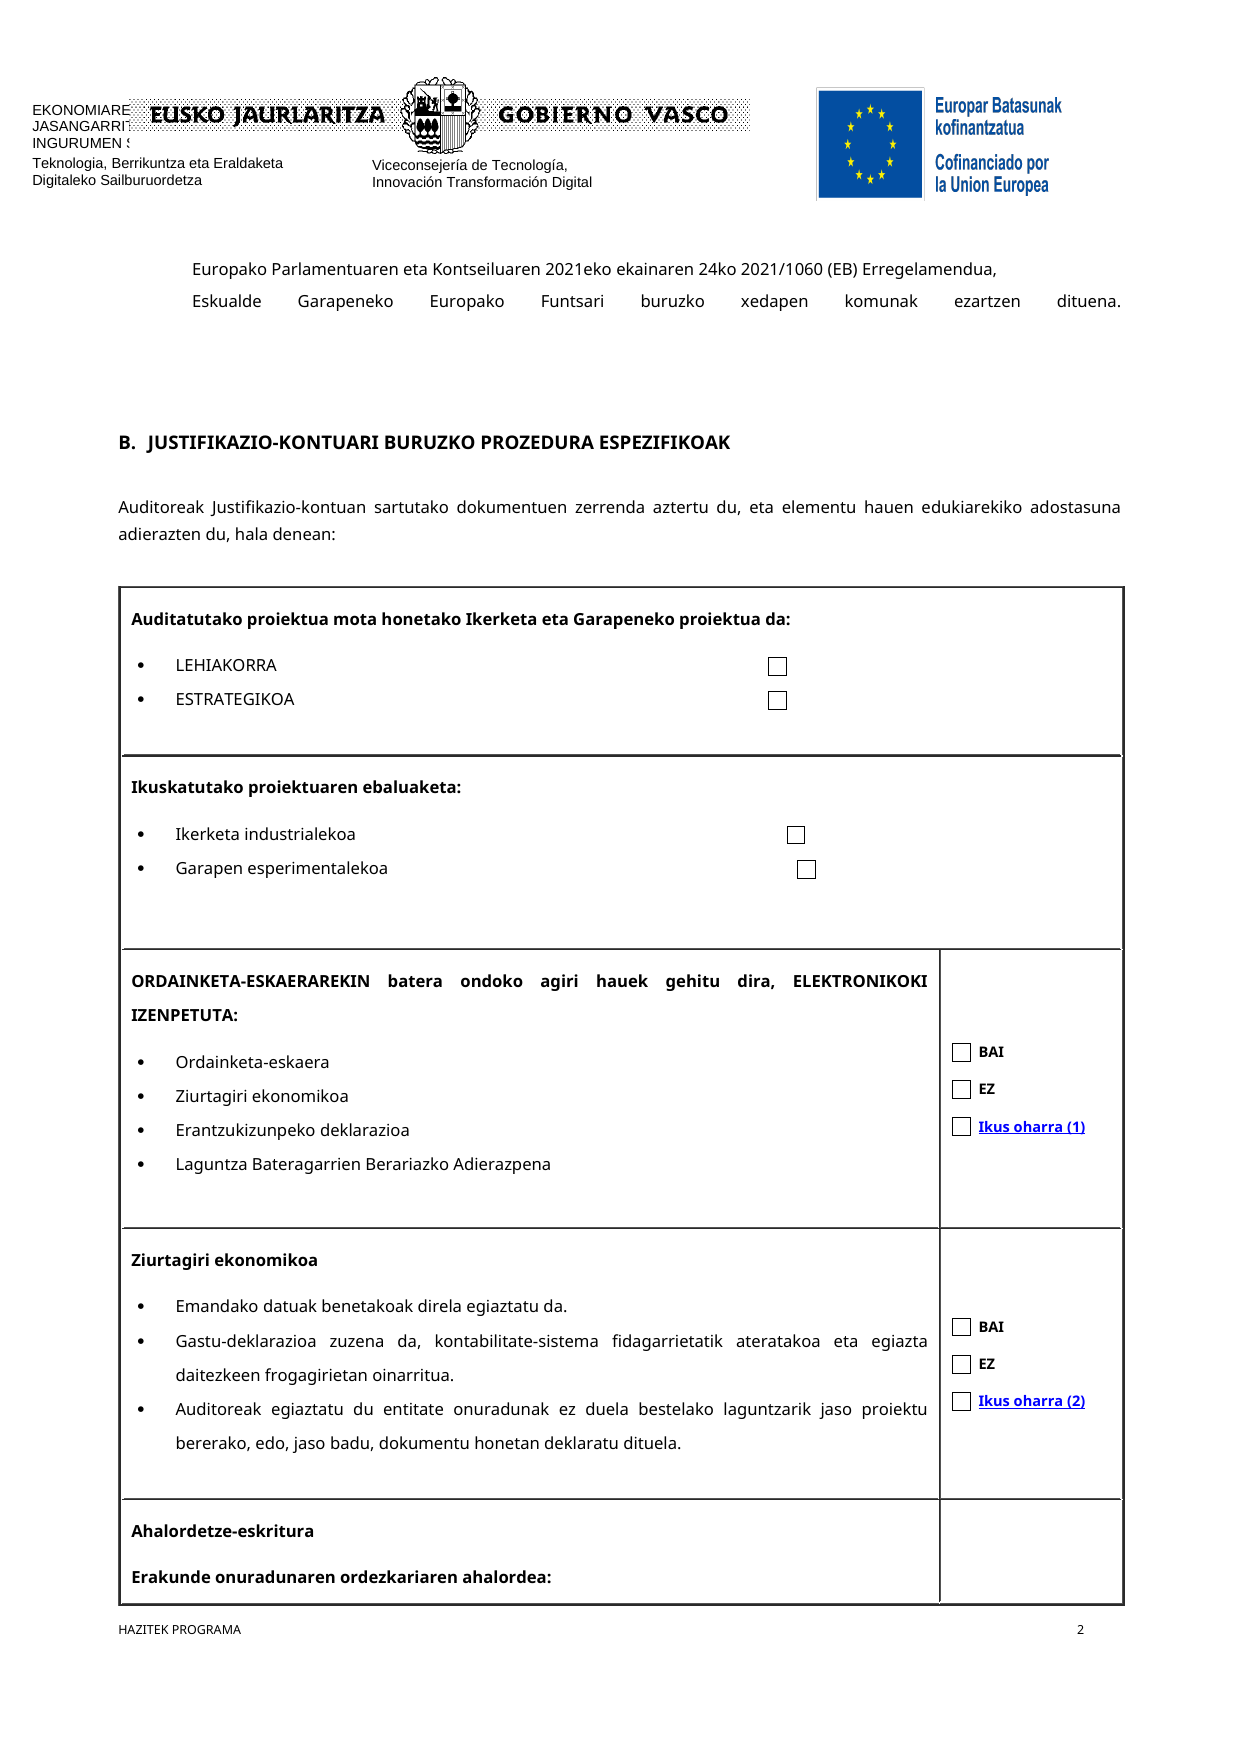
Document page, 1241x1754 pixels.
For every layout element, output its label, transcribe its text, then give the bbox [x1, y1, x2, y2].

table_cell [940, 1498, 1123, 1603]
table_cell BAI EZ Ikus oharra (1) [941, 948, 1123, 1227]
text Europako Parlamentuaren eta Kontseiluaren 2021eko ekainaren 24ko 2021/1060 (EB) Erregelamendua, Eskualde Garapeneko Europako Funtsari buruzko xedapen komunak ezartzen dituena. [118, 258, 1122, 346]
picture [129, 77, 750, 154]
picture [814, 84, 1064, 203]
table_cell Ikuskatutako proiektuaren ebaluaketa: Ikerketa industrialekoa Garapen esperimentalekoa [122, 754, 1123, 948]
table_header Auditatutako proiektua mota honetako Ikerketa eta Garapeneko proiektua da: LEHIAKORRA ESTRATEGIKOA [122, 589, 1122, 754]
table_cell ORDAINKETA-ESKAERAREKIN batera ondoko agiri hauek gehitu dira, ELEKTRONIKOKI IZENPETUTA: Ordainketa-eskaera Ziurtagiri ekonomikoa Erantzukizunpeko deklarazioa Laguntza Bateragarrien Berariazko Adierazpena [121, 948, 938, 1227]
list Justifikazio-kontuari buruzko prozedura espezifikoak [118, 429, 1122, 455]
table_cell BAI EZ Ikus oharra (2) [941, 1227, 1123, 1498]
text Auditoreak Justifikazio-kontuan sartutako dokumentuen zerrenda aztertu du, eta elementu hauen edukiarekiko adostasuna adierazten du, hala denean: [118, 496, 1122, 545]
table_cell Ziurtagiri ekonomikoa Emandako datuak benetakoak direla egiaztatu da. Gastu-deklarazioa zuzena da, kontabilitate-sistema fidagarrietatik ateratakoa eta egiazta daitezkeen frogagirietan oinarritua. Auditoreak egiaztatu du entitate onuradunak ez duela bestelako laguntzarik jaso proiektu bererako, edo, jaso badu, dokumentu honetan deklaratu dituela. [121, 1227, 938, 1498]
